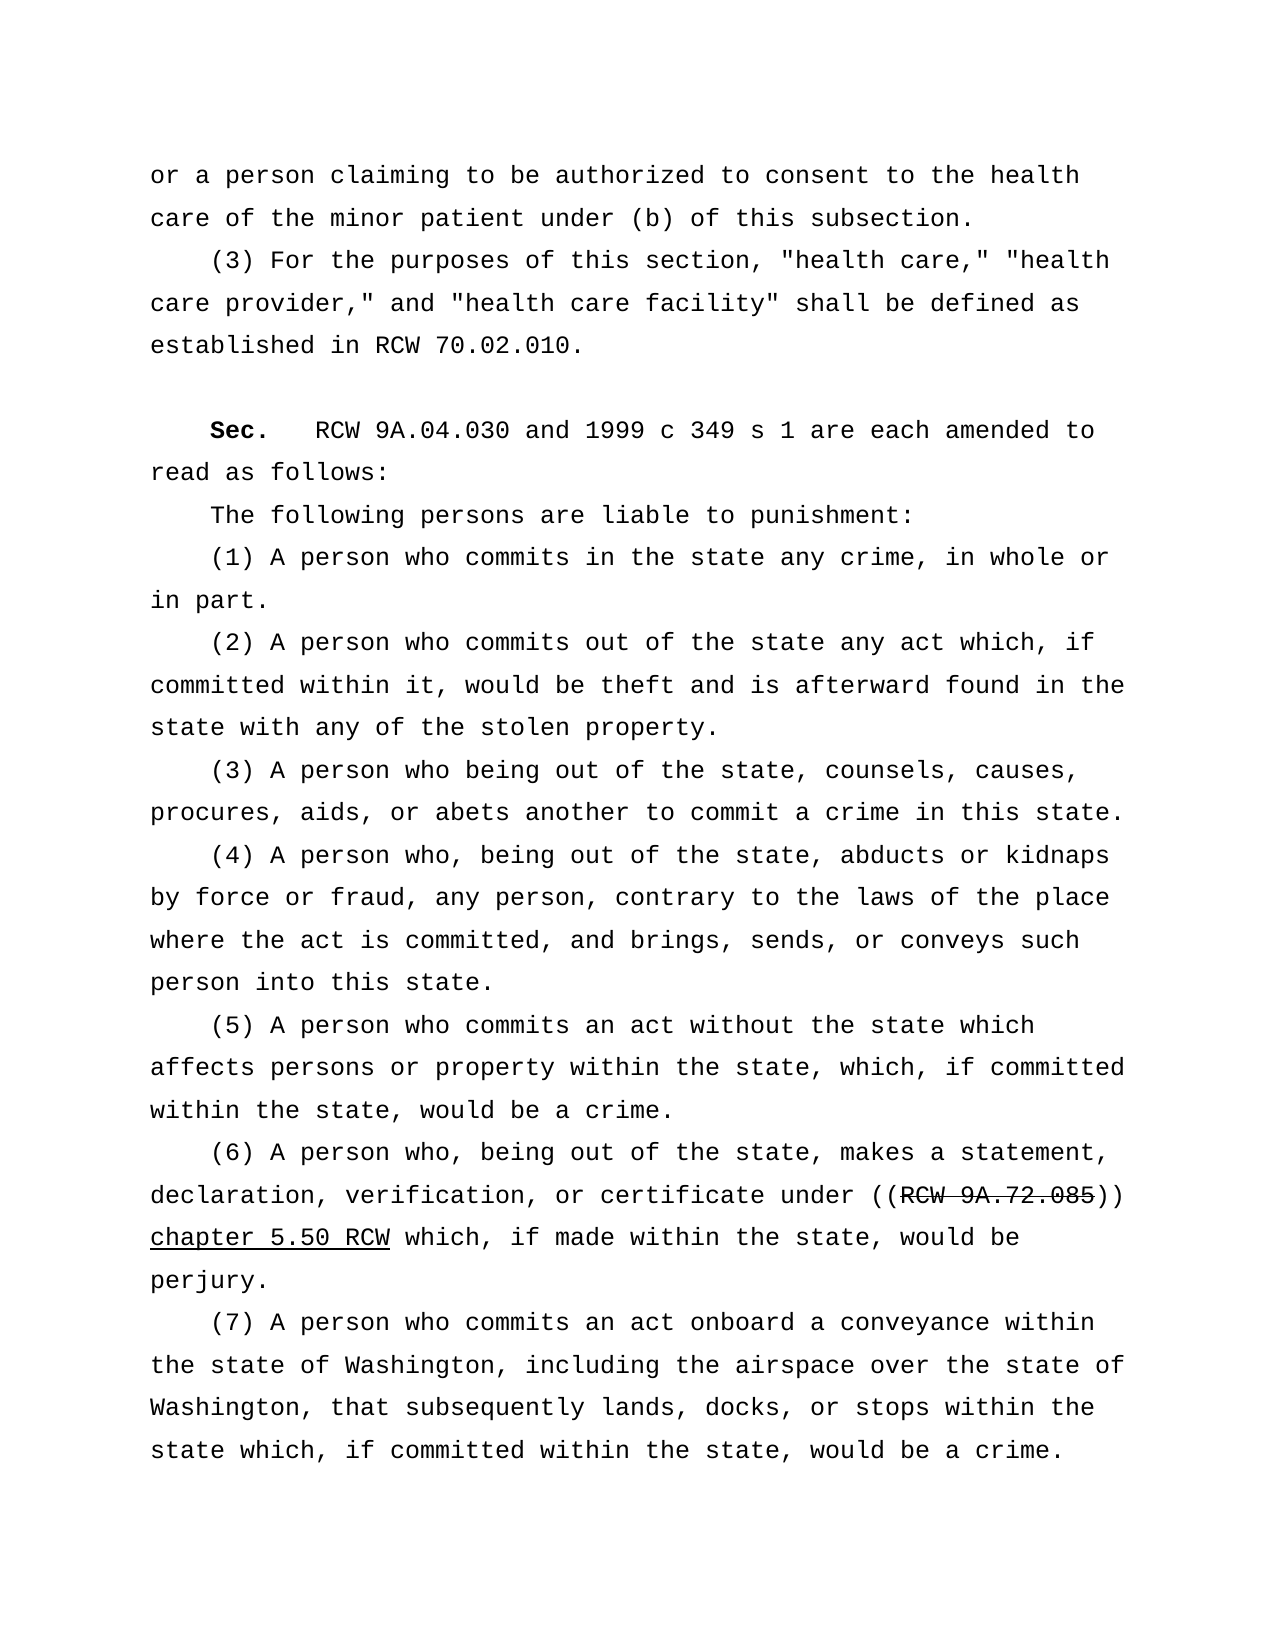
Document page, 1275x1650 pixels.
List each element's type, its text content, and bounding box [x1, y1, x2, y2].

text (4) A person who, being out of the state, abducts or kidnaps by force or fraud, any person, contrary to the laws of the place where the act is committed, and brings, sends, or conveys such person into this state. [150, 829, 1125, 999]
text The following persons are liable to punishment: [150, 489, 1125, 532]
text (3) For the purposes of this section, "health care," "health care provider," and "health care facility" shall be defined as established in RCW 70.02.010. [150, 235, 1125, 362]
text (7) A person who commits an act onboard a conveyance within the state of Washington, including the airspace over the state of Washington, that subsequently lands, docks, or stops within the state which, if committed within the state, would be a crime. [150, 1297, 1125, 1467]
text (2) A person who commits out of the state any act which, if committed within it, would be theft and is afterward found in the state with any of the stolen property. [150, 617, 1125, 744]
text (5) A person who commits an act without the state which affects persons or property within the state, which, if committed within the state, would be a crime. [150, 999, 1125, 1127]
text Sec. RCW 9A.04.030 and 1999 c 349 s 1 are each amended to read as follows: [150, 404, 1125, 489]
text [150, 150, 1125, 235]
text (3) A person who being out of the state, counsels, causes, procures, aids, or abets another to commit a crime in this state. [150, 744, 1125, 829]
text (6) A person who, being out of the state, makes a statement, declaration, verification, or certificate under ((RCW 9A.72.085)) chapter 5.50 RCW which, if made within the state, would be perjury. [150, 1127, 1125, 1297]
text (1) A person who commits in the state any crime, in whole or in part. [150, 532, 1125, 617]
